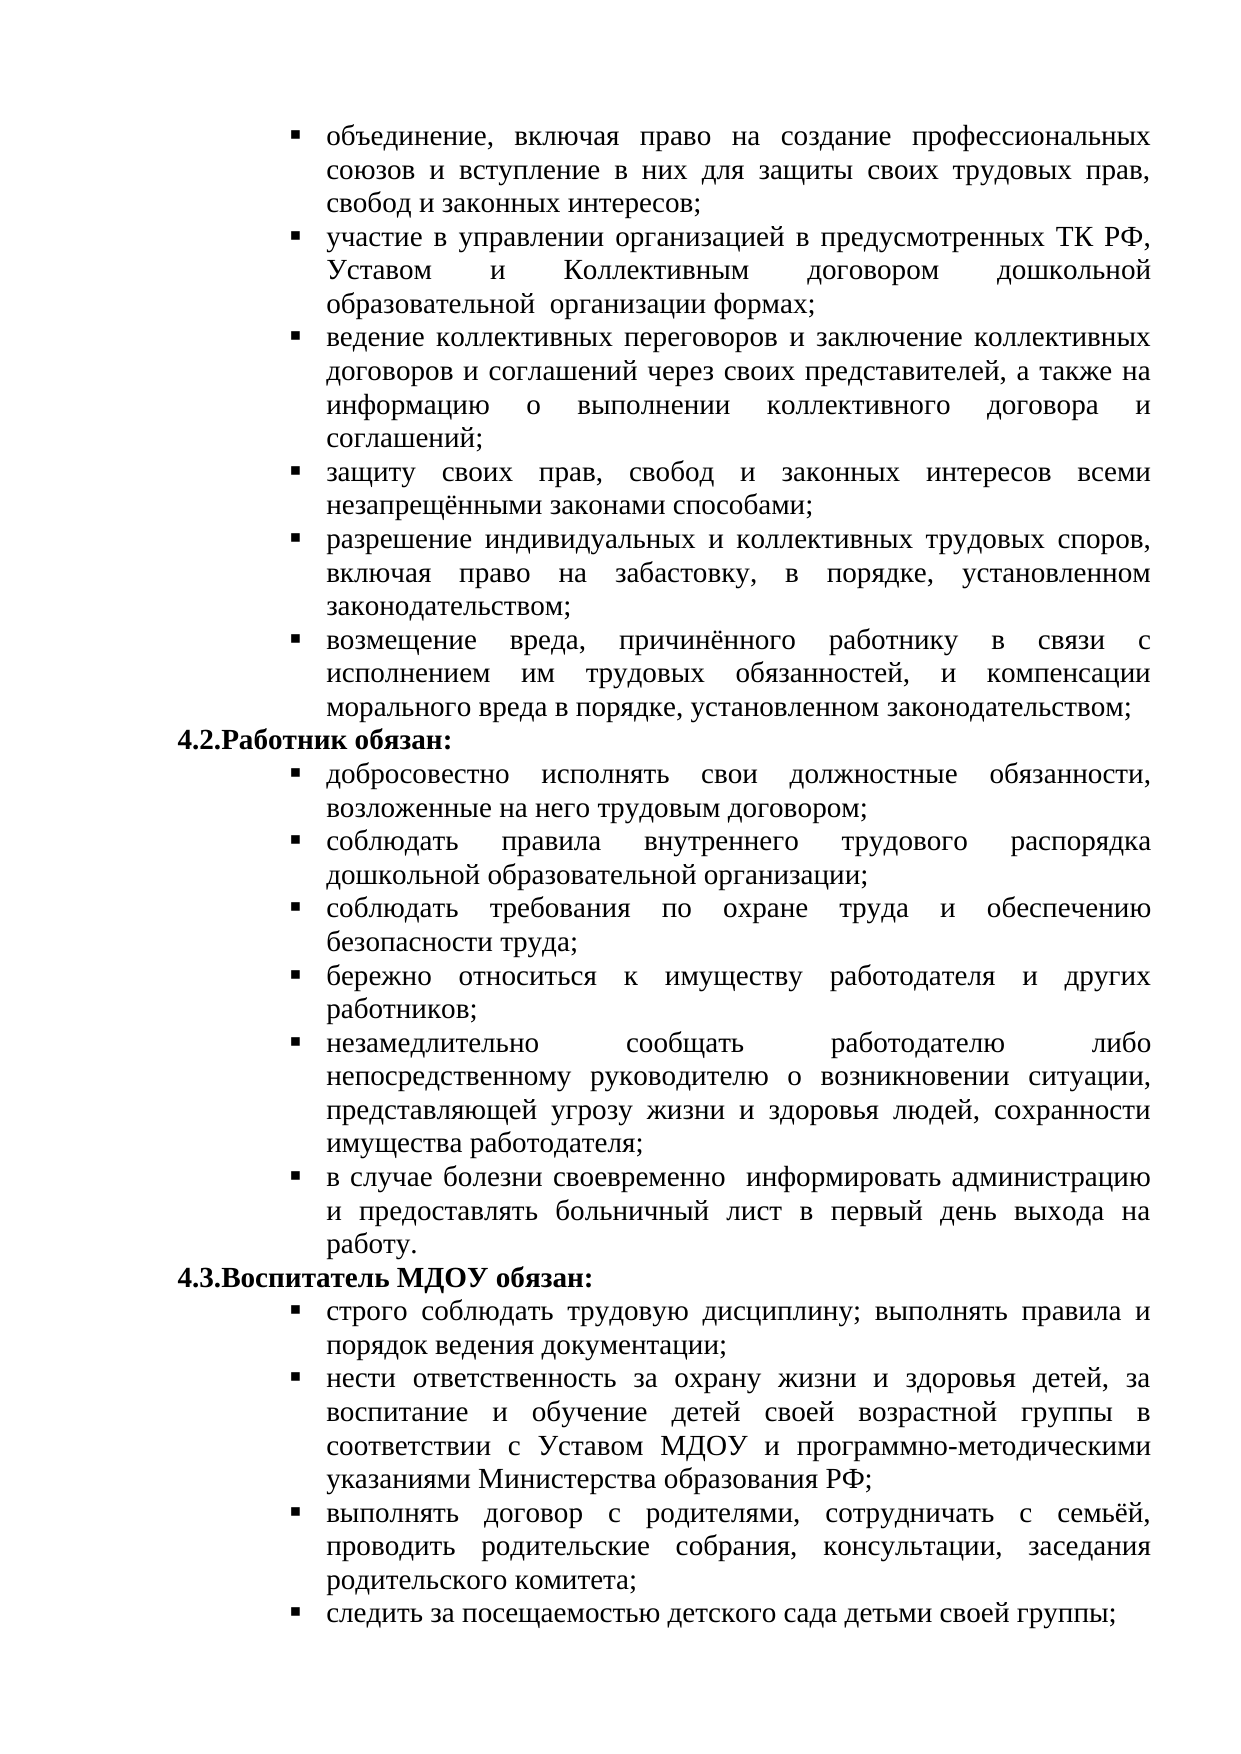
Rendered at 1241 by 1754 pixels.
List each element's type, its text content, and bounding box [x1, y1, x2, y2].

list соблюдать требования по охране труда и обеспечению безопасности труда; [288, 890, 1152, 958]
list участие в управлении организацией в предусмотренных ТК РФ, Уставом и Коллективным договором дошкольной образовательной организации формах; [288, 219, 1152, 319]
list объединение, включая право на создание профессиональных союзов и вступление в них для защиты своих трудовых прав, свобод и законных интересов; [288, 118, 1152, 219]
list незамедлительно сообщать работодателю либо непосредственному руководителю о возникновении ситуации, представляющей угрозу жизни и здоровья людей, сохранности имущества работодателя; [288, 1025, 1152, 1159]
list бережно относиться к имуществу работодателя и других работников; [288, 958, 1152, 1025]
list следить за посещаемостью детского сада детьми своей группы; [288, 1596, 1152, 1629]
list добросовестно исполнять свои должностные обязанности, возложенные на него трудовым договором; [288, 756, 1152, 823]
list защиту своих прав, свобод и законных интересов всеми незапрещёнными законами способами; [288, 454, 1152, 521]
list ведение коллективных переговоров и заключение коллективных договоров и соглашений через своих представителей, а также на информацию о выполнении коллективного договора и соглашений; [288, 319, 1152, 454]
text 4.3.Воспитатель МДОУ обязан: [177, 1260, 1152, 1293]
text 4.2.Работник обязан: [177, 722, 1152, 756]
list разрешение индивидуальных и коллективных трудовых споров, включая право на забастовку, в порядке, установленном законодательством; [288, 521, 1152, 622]
list соблюдать правила внутреннего трудового распорядка дошкольной образовательной организации; [288, 823, 1152, 890]
list в случае болезни своевременно информировать администрацию и предоставлять больничный лист в первый день выхода на работу. [288, 1159, 1152, 1260]
list возмещение вреда, причинённого работнику в связи с исполнением им трудовых обязанностей, и компенсации морального вреда в порядке, установленном законодательством; [288, 622, 1152, 722]
list строго соблюдать трудовую дисциплину; выполнять правила и порядок ведения документации; [288, 1293, 1152, 1361]
list нести ответственность за охрану жизни и здоровья детей, за воспитание и обучение детей своей возрастной группы в соответствии с Уставом МДОУ и программно-методическими указаниями Министерства образования РФ; [288, 1361, 1152, 1495]
list выполнять договор с родителями, сотрудничать с семьёй, проводить родительские собрания, консультации, заседания родительского комитета; [288, 1495, 1152, 1596]
